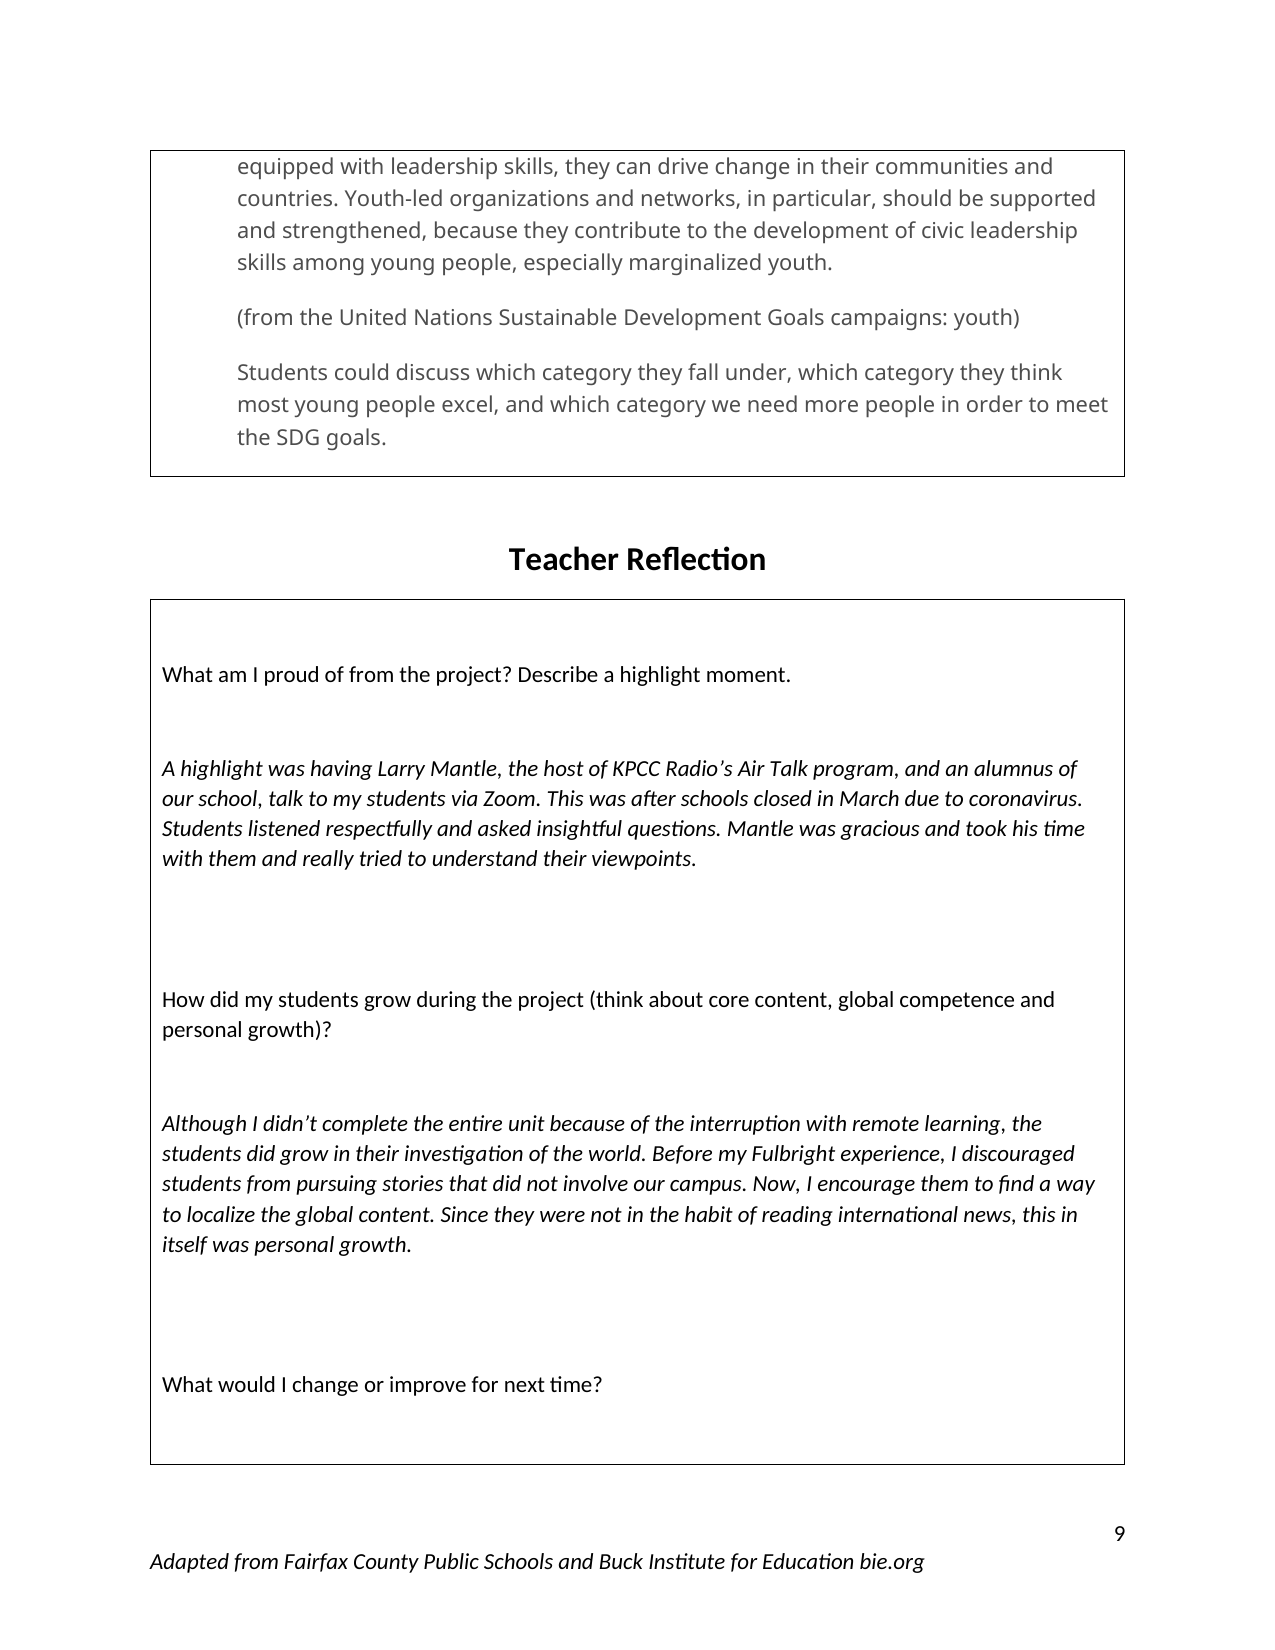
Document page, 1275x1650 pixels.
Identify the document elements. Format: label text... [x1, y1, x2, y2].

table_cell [151, 151, 1124, 476]
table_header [151, 600, 1124, 1464]
text Teacher Reflection [150, 538, 1125, 579]
